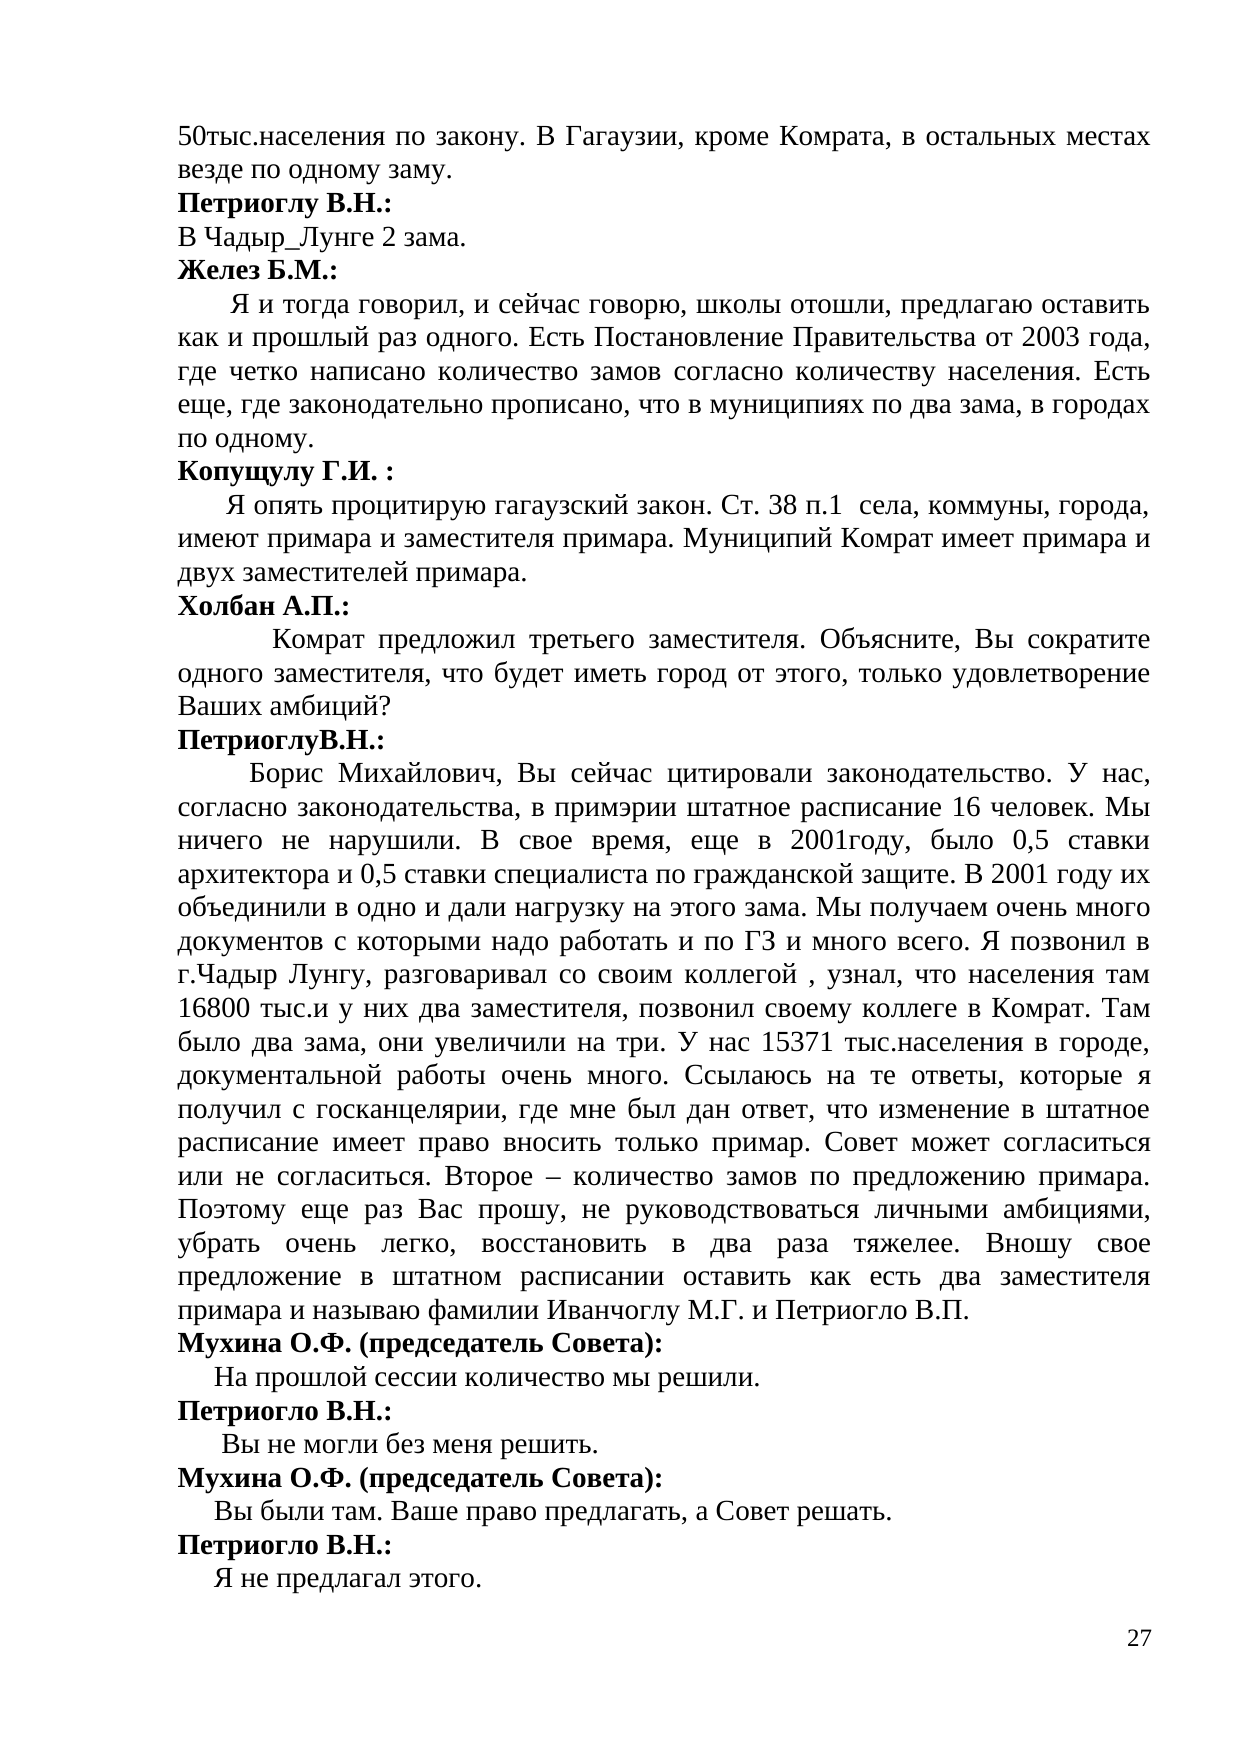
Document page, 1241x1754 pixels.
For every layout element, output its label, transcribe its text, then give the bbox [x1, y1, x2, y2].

text Борис Михайлович, Вы сейчас цитировали законодательство. У нас, согласно законодательства, в примэрии штатное расписание 16 человек. Мы ничего не нарушили. В свое время, еще в 2001году, было 0,5 ставки архитектора и 0,5 ставки специалиста по гражданской защите. В 2001 году их объединили в одно и дали нагрузку на этого зама. Мы получаем очень много документов с которыми надо работать и по ГЗ и много всего. Я позвонил в г.Чадыр Лунгу, разговаривал со своим коллегой , узнал, что населения там 16800 тыс.и у них два заместителя, позвонил своему коллеге в Комрат. Там было два зама, они увеличили на три. У нас 15371 тыс.населения в городе, документальной работы очень много. Ссылаюсь на те ответы, которые я получил с госканцелярии, где мне был дан ответ, что изменение в штатное расписание имеет право вносить только примар. Совет может согласиться или не согласиться. Второе – количество замов по предложению примара. Поэтому еще раз Вас прошу, не руководствоваться личными амбициями, убрать очень легко, восстановить в два раза тяжелее. Вношу свое предложение в штатном расписании оставить как есть два заместителя примара и называю фамилии Иванчоглу М.Г. и Петриогло В.П. [177, 755, 1152, 1326]
text Я и тогда говорил, и сейчас говорю, школы отошли, предлагаю оставить как и прошлый раз одного. Есть Постановление Правительства от 2003 года, где четко написано количество замов согласно количеству населения. Есть еще, где законодательно прописано, что в муниципиях по два зама, в городах по одному. [177, 286, 1152, 453]
text В Чадыр_Лунге 2 зама. [177, 219, 1152, 252]
text Вы были там. Ваше право предлагать, а Совет решать. [177, 1493, 1152, 1527]
text Холбан А.П.: [177, 588, 1152, 621]
text Мухина О.Ф. (председатель Совета): [177, 1326, 1152, 1359]
text Комрат предложил третьего заместителя. Объясните, Вы сократите одного заместителя, что будет иметь город от этого, только удовлетворение Ваших амбиций? [177, 621, 1152, 722]
text Петриогло В.Н.: [177, 1393, 1152, 1426]
text На прошлой сессии количество мы решили. [177, 1359, 1152, 1393]
text Вы не могли без меня решить. [177, 1426, 1152, 1460]
text Петриоглу В.Н.: [177, 185, 1152, 219]
text Петриогло В.Н.: [177, 1527, 1152, 1560]
text Копущулу Г.И. : [177, 453, 1152, 487]
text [177, 118, 1152, 185]
text ПетриоглуВ.Н.: [177, 722, 1152, 755]
text Мухина О.Ф. (председатель Совета): [177, 1460, 1152, 1493]
text Желез Б.М.: [177, 252, 1152, 286]
text Я опять процитирую гагаузский закон. Ст. 38 п.1 села, коммуны, города, имеют примара и заместителя примара. Муниципий Комрат имеет примара и двух заместителей примара. [177, 487, 1152, 588]
text Я не предлагал этого. [177, 1560, 1152, 1594]
